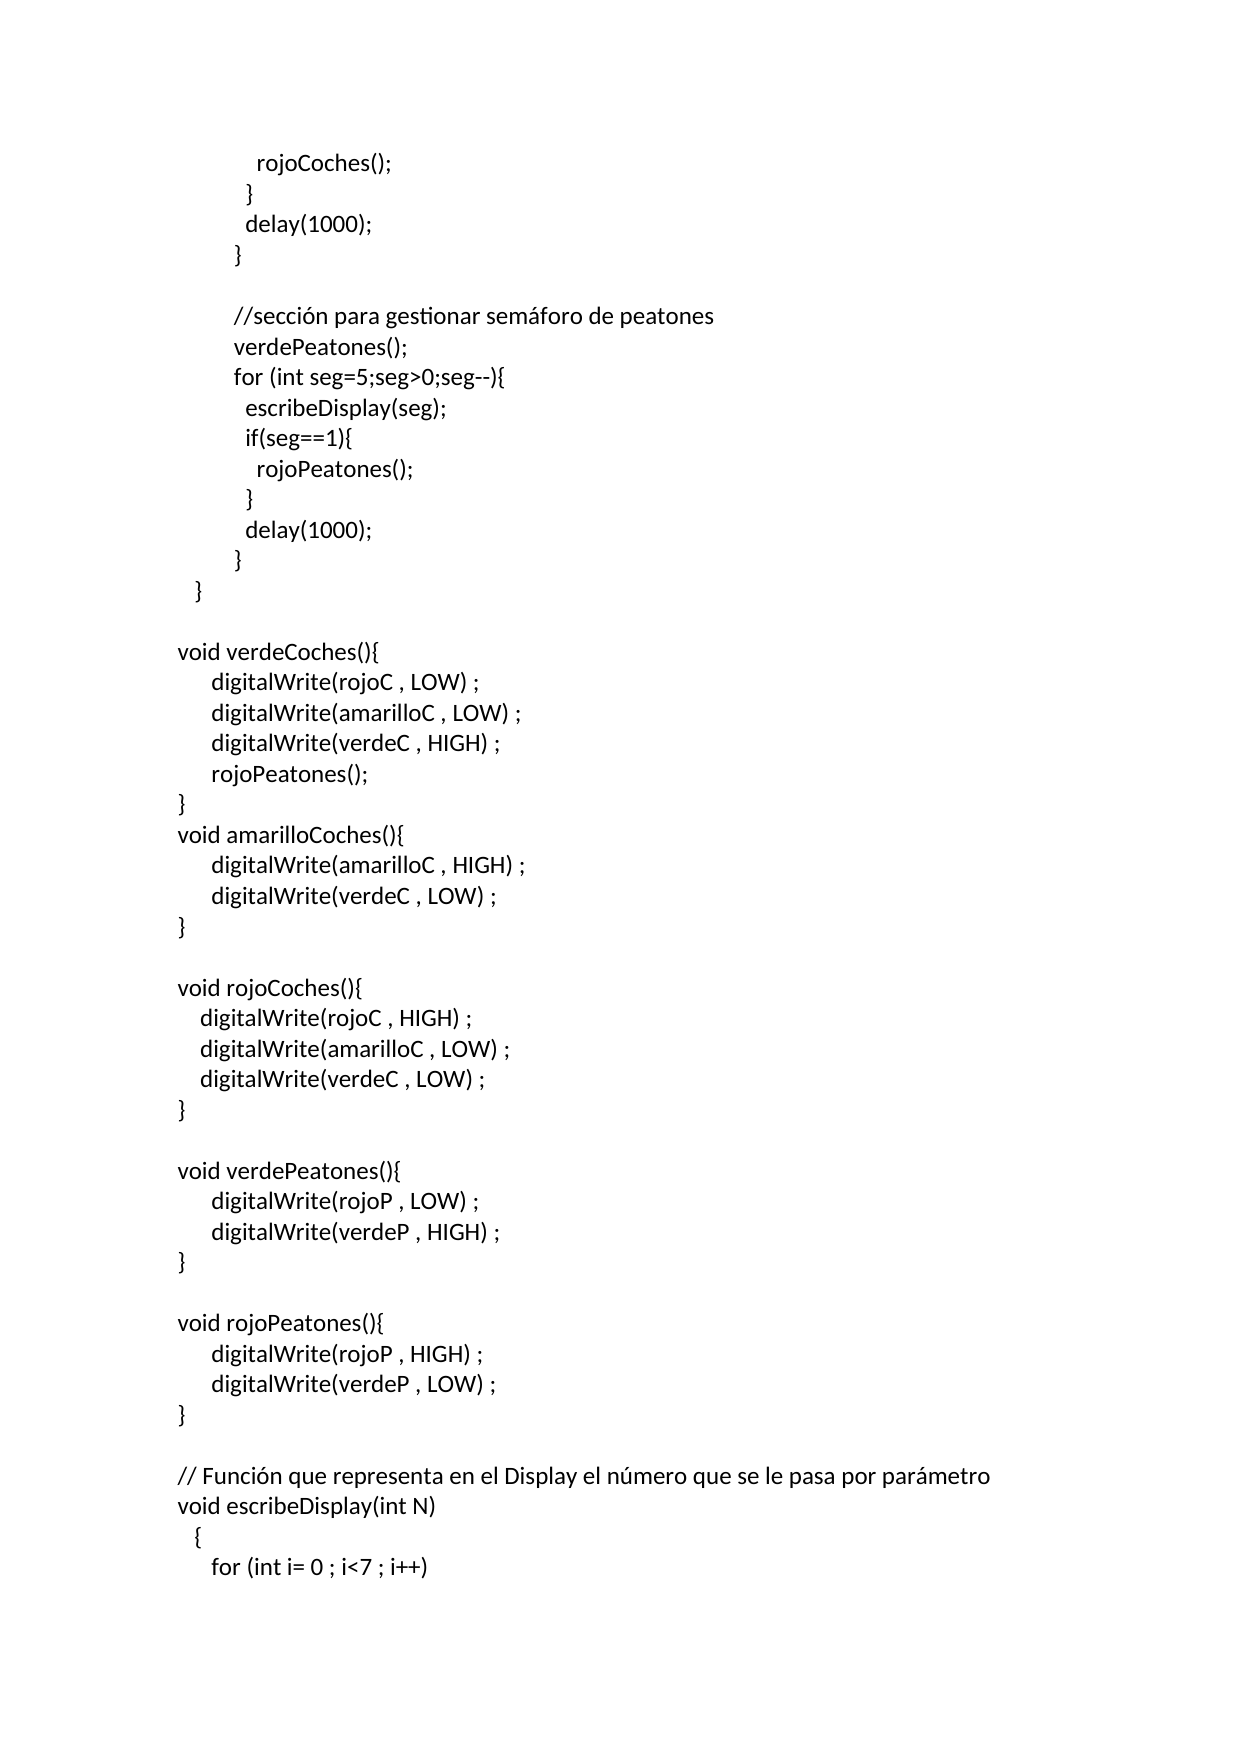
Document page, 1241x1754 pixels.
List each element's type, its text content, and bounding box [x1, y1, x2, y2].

text for (int i= 0 ; i<7 ; i++) [177, 1552, 1063, 1582]
text rojoPeatones(); [177, 758, 1063, 788]
text void rojoCoches(){ [177, 972, 1063, 1002]
text digitalWrite(verdeP , LOW) ; [177, 1368, 1063, 1399]
text verdePeatones(); [177, 331, 1063, 361]
text digitalWrite(verdeC , HIGH) ; [177, 727, 1063, 758]
text digitalWrite(amarilloC , LOW) ; [177, 1033, 1063, 1063]
text } [177, 1246, 1063, 1277]
text //sección para gestionar semáforo de peatones [177, 300, 1063, 331]
text void escribeDisplay(int N) [177, 1491, 1063, 1521]
text digitalWrite(verdeC , LOW) ; [177, 880, 1063, 911]
text // Función que representa en el Display el número que se le pasa por parámetro [177, 1460, 1063, 1491]
text } [177, 1094, 1063, 1124]
text digitalWrite(amarilloC , HIGH) ; [177, 849, 1063, 880]
text void rojoPeatones(){ [177, 1307, 1063, 1338]
text } [177, 911, 1063, 941]
text void verdePeatones(){ [177, 1155, 1063, 1185]
text } [177, 544, 1063, 575]
text digitalWrite(verdeP , HIGH) ; [177, 1216, 1063, 1246]
text } [177, 239, 1063, 270]
text } [177, 1399, 1063, 1429]
text } [177, 575, 1063, 605]
text { [177, 1521, 1063, 1552]
text delay(1000); [177, 514, 1063, 544]
text } [177, 178, 1063, 209]
text digitalWrite(rojoP , LOW) ; [177, 1185, 1063, 1216]
text digitalWrite(rojoC , LOW) ; [177, 666, 1063, 697]
text } [177, 788, 1063, 819]
text for (int seg=5;seg>0;seg--){ [177, 361, 1063, 392]
text } [177, 483, 1063, 514]
text digitalWrite(rojoP , HIGH) ; [177, 1338, 1063, 1368]
text digitalWrite(verdeC , LOW) ; [177, 1063, 1063, 1094]
text delay(1000); [177, 209, 1063, 239]
text digitalWrite(rojoC , HIGH) ; [177, 1002, 1063, 1033]
text if(seg==1){ [177, 422, 1063, 453]
text rojoCoches(); [177, 148, 1063, 178]
text digitalWrite(amarilloC , LOW) ; [177, 697, 1063, 727]
text escribeDisplay(seg); [177, 392, 1063, 422]
text void amarilloCoches(){ [177, 819, 1063, 849]
text void verdeCoches(){ [177, 636, 1063, 666]
text rojoPeatones(); [177, 453, 1063, 483]
